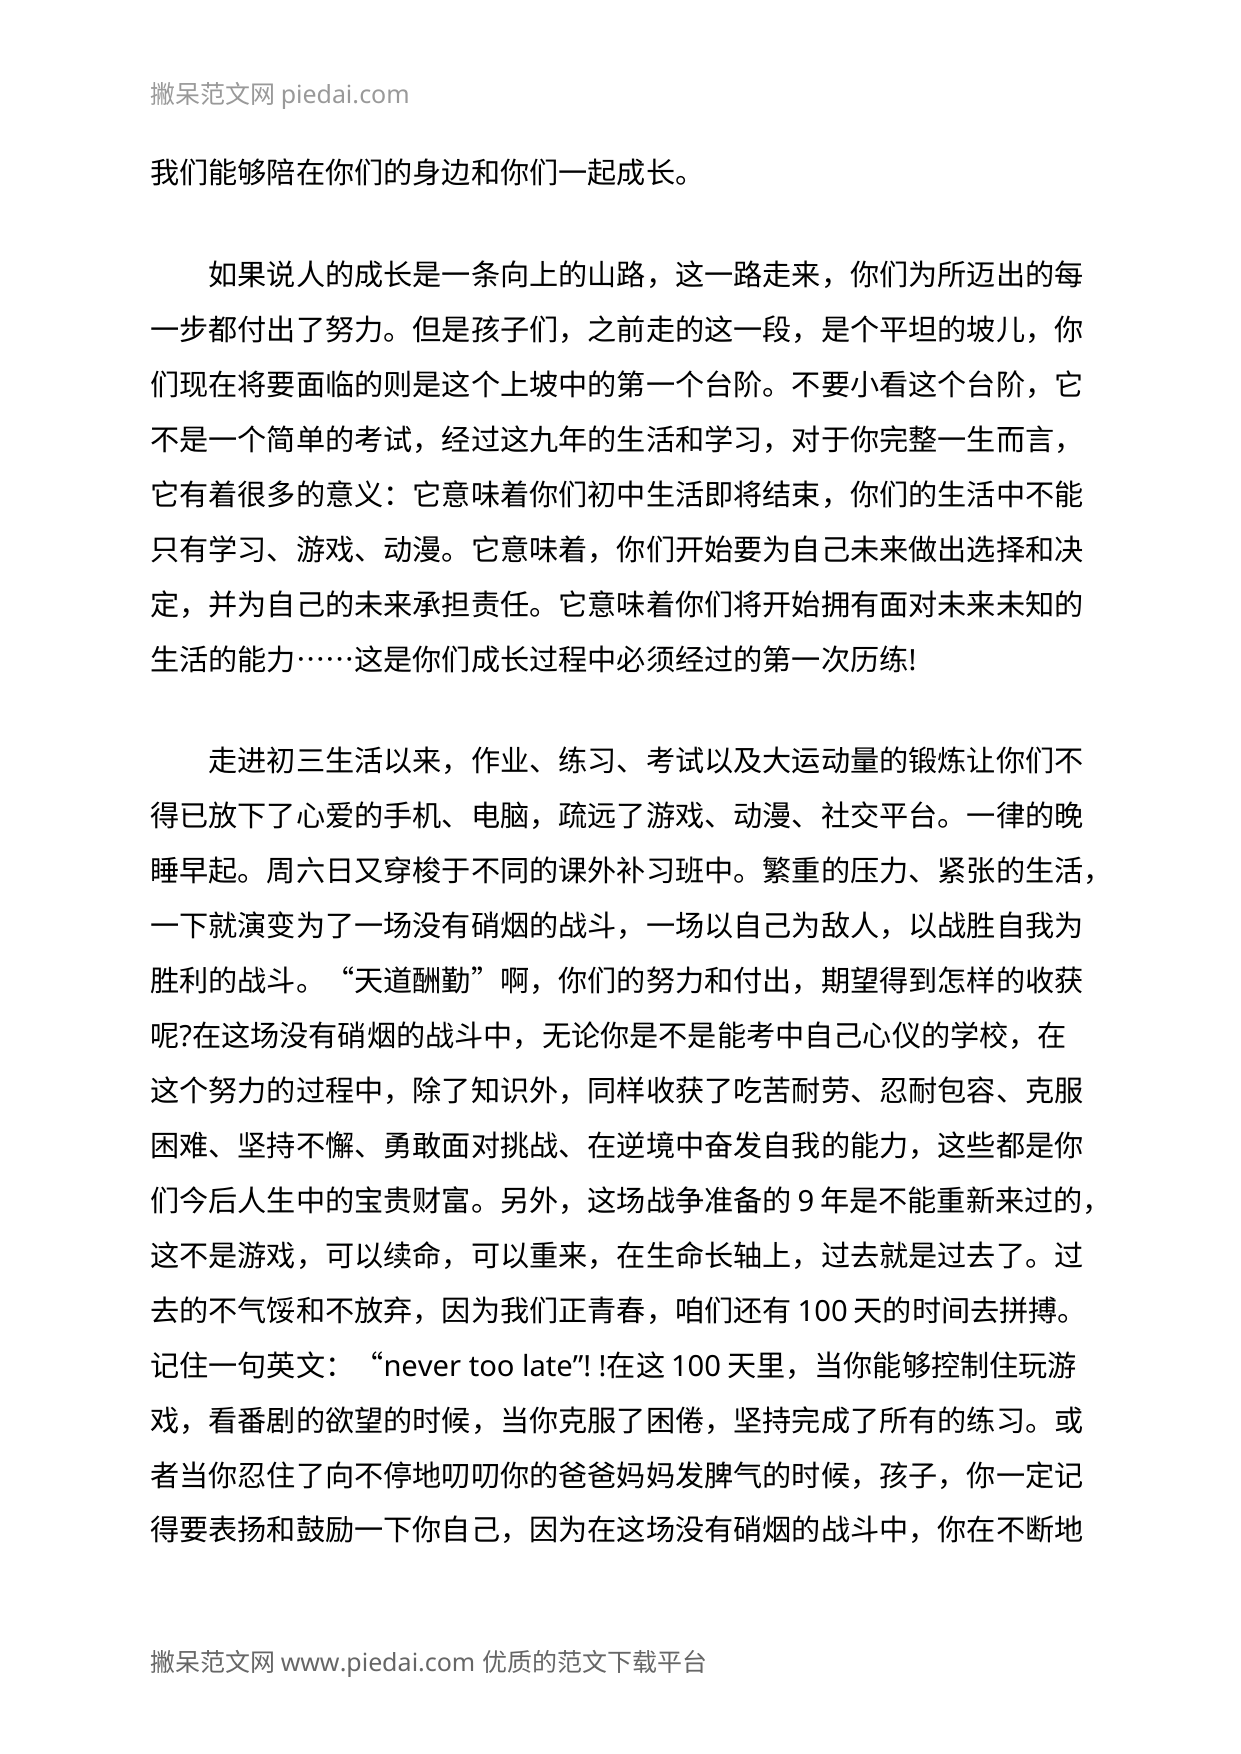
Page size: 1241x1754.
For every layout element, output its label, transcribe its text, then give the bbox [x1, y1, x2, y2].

text 如果说人的成长是一条向上的山路，这一路走来，你们为所迈出的每一步都付出了努力。但是孩子们，之前走的这一段，是个平坦的坡儿，你们现在将要面临的则是这个上坡中的第一个台阶。不要小看这个台阶，它不是一个简单的考试，经过这九年的生活和学习，对于你完整一生而言，它有着很多的意义：它意味着你们初中生活即将结束，你们的生活中不能只有学习、游戏、动漫。它意味着，你们开始要为自己未来做出选择和决定，并为自己的未来承担责任。它意味着你们将开始拥有面对未来未知的生活的能力……这是你们成长过程中必须经过的第一次历练! [150, 252, 1090, 678]
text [150, 150, 1090, 192]
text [150, 738, 1090, 1549]
